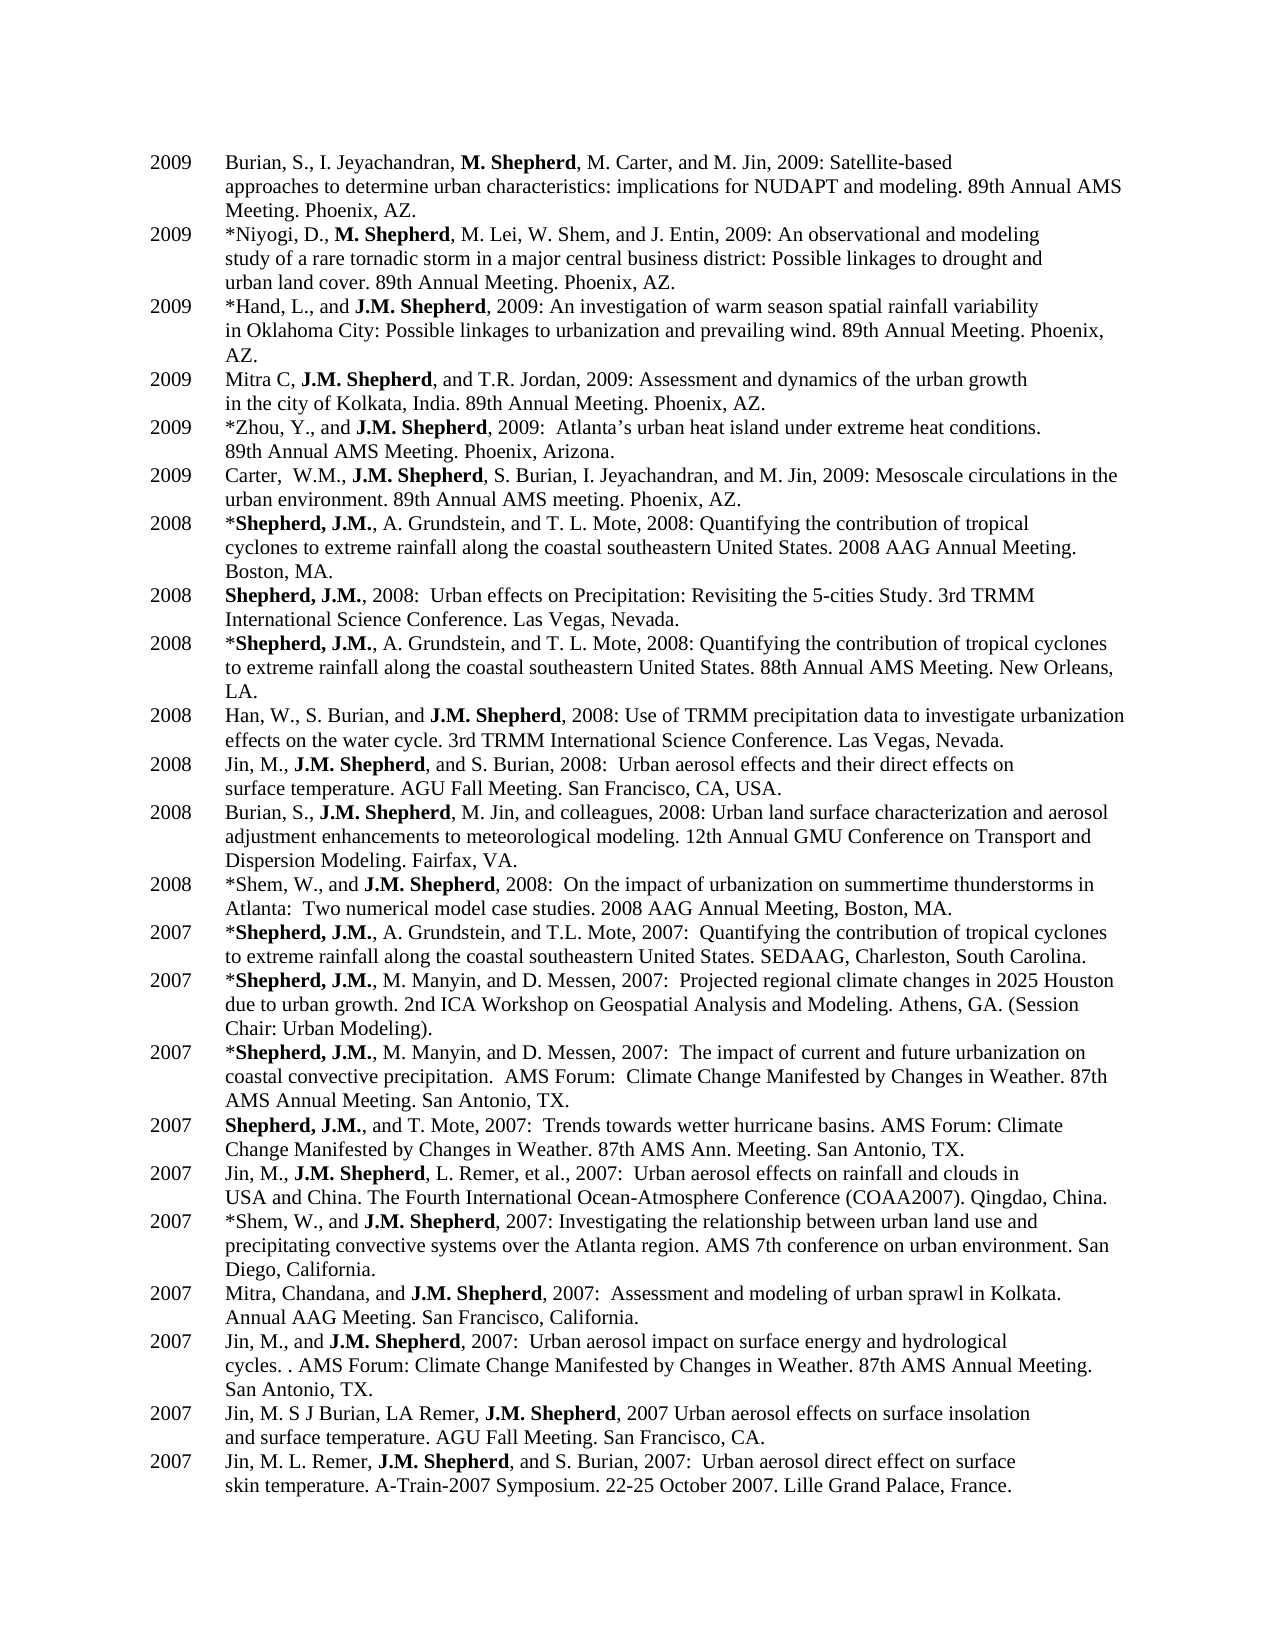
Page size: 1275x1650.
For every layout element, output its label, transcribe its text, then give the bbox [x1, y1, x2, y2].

text 2009 *Zhou, Y., and J.M. Shepherd, 2009: Atlanta’s urban heat island under extreme heat conditions. [150, 415, 1125, 439]
text 2009 Burian, S., I. Jeyachandran, M. Shepherd, M. Carter, and M. Jin, 2009: Satellite-based [150, 150, 1125, 174]
text 2008 Burian, S., J.M. Shepherd, M. Jin, and colleagues, 2008: Urban land surface characterization and aerosol adjustment enhancements to meteorological modeling. 12th Annual GMU Conference on Transport and Dispersion Modeling. Fairfax, VA. [150, 800, 1125, 872]
text 2008 Shepherd, J.M., 2008: Urban effects on Precipitation: Revisiting the 5-cities Study. 3rd TRMM International Science Conference. Las Vegas, Nevada. [150, 583, 1125, 631]
text 2007 Jin, M., and J.M. Shepherd, 2007: Urban aerosol impact on surface energy and hydrological [150, 1329, 1125, 1353]
text 2007 Shepherd, J.M., and T. Mote, 2007: Trends towards wetter hurricane basins. AMS Forum: Climate Change Manifested by Changes in Weather. 87th AMS Ann. Meeting. San Antonio, TX. [150, 1112, 1125, 1161]
text skin temperature. A-Train-2007 Symposium. 22-25 October 2007. Lille Grand Palace, France. [187, 1473, 1125, 1497]
text 2007 *Shepherd, J.M., M. Manyin, and D. Messen, 2007: The impact of current and future urbanization on coastal convective precipitation. AMS Forum: Climate Change Manifested by Changes in Weather. 87th AMS Annual Meeting. San Antonio, TX. [150, 1040, 1125, 1112]
text 2008 Han, W., S. Burian, and J.M. Shepherd, 2008: Use of TRMM precipitation data to investigate urbanization effects on the water cycle. 3rd TRMM International Science Conference. Las Vegas, Nevada. [150, 703, 1125, 752]
text in Oklahoma City: Possible linkages to urbanization and prevailing wind. 89th Annual Meeting. Phoenix, AZ. [225, 318, 1125, 367]
text cycles. . AMS Forum: Climate Change Manifested by Changes in Weather. 87th AMS Annual Meeting. San Antonio, TX. [225, 1353, 1125, 1401]
text study of a rare tornadic storm in a major central business district: Possible linkages to drought and [187, 246, 1125, 270]
text surface temperature. AGU Fall Meeting. San Francisco, CA, USA. [187, 776, 1125, 800]
text 2009 *Niyogi, D., M. Shepherd, M. Lei, W. Shem, and J. Entin, 2009: An observational and modeling [150, 222, 1125, 246]
text urban land cover. 89th Annual Meeting. Phoenix, AZ. [187, 270, 1125, 294]
text approaches to determine urban characteristics: implications for NUDAPT and modeling. 89th Annual AMS Meeting. Phoenix, AZ. [225, 174, 1125, 222]
text 2009 Mitra C, J.M. Shepherd, and T.R. Jordan, 2009: Assessment and dynamics of the urban growth [150, 367, 1125, 391]
text 2009 Carter, W.M., J.M. Shepherd, S. Burian, I. Jeyachandran, and M. Jin, 2009: Mesoscale circulations in the urban environment. 89th Annual AMS meeting. Phoenix, AZ. [150, 463, 1125, 511]
text 2007 Jin, M. L. Remer, J.M. Shepherd, and S. Burian, 2007: Urban aerosol direct effect on surface [150, 1449, 1125, 1473]
text in the city of Kolkata, India. 89th Annual Meeting. Phoenix, AZ. [187, 391, 1125, 415]
text 2007 Jin, M., J.M. Shepherd, L. Remer, et al., 2007: Urban aerosol effects on rainfall and clouds in [150, 1161, 1125, 1185]
text 2009 *Hand, L., and J.M. Shepherd, 2009: An investigation of warm season spatial rainfall variability [150, 294, 1125, 318]
text 2007 *Shepherd, J.M., A. Grundstein, and T.L. Mote, 2007: Quantifying the contribution of tropical cyclones to extreme rainfall along the coastal southeastern United States. SEDAAG, Charleston, South Carolina. [150, 920, 1125, 968]
text precipitating convective systems over the Atlanta region. AMS 7th conference on urban environment. San Diego, California. [225, 1233, 1125, 1281]
text USA and China. The Fourth International Ocean-Atmosphere Conference (COAA2007). Qingdao, China. [225, 1185, 1125, 1209]
text and surface temperature. AGU Fall Meeting. San Francisco, CA. [187, 1425, 1125, 1449]
text 2007 *Shem, W., and J.M. Shepherd, 2007: Investigating the relationship between urban land use and [150, 1209, 1125, 1233]
text 89th Annual AMS Meeting. Phoenix, Arizona. [187, 439, 1125, 463]
text 2008 Jin, M., J.M. Shepherd, and S. Burian, 2008: Urban aerosol effects and their direct effects on [150, 752, 1125, 776]
text 2008 *Shepherd, J.M., A. Grundstein, and T. L. Mote, 2008: Quantifying the contribution of tropical [150, 511, 1125, 535]
text 2007 Jin, M. S J Burian, LA Remer, J.M. Shepherd, 2007 Urban aerosol effects on surface insolation [150, 1401, 1125, 1425]
text 2007 Mitra, Chandana, and J.M. Shepherd, 2007: Assessment and modeling of urban sprawl in Kolkata. Annual AAG Meeting. San Francisco, California. [150, 1281, 1125, 1329]
text 2008 *Shem, W., and J.M. Shepherd, 2008: On the impact of urbanization on summertime thunderstorms in Atlanta: Two numerical model case studies. 2008 AAG Annual Meeting, Boston, MA. [150, 872, 1125, 920]
text cyclones to extreme rainfall along the coastal southeastern United States. 2008 AAG Annual Meeting. Boston, MA. [225, 535, 1125, 583]
text 2007 *Shepherd, J.M., M. Manyin, and D. Messen, 2007: Projected regional climate changes in 2025 Houston due to urban growth. 2nd ICA Workshop on Geospatial Analysis and Modeling. Athens, GA. (Session Chair: Urban Modeling). [150, 968, 1125, 1040]
text 2008 *Shepherd, J.M., A. Grundstein, and T. L. Mote, 2008: Quantifying the contribution of tropical cyclones to extreme rainfall along the coastal southeastern United States. 88th Annual AMS Meeting. New Orleans, LA. [150, 631, 1125, 703]
